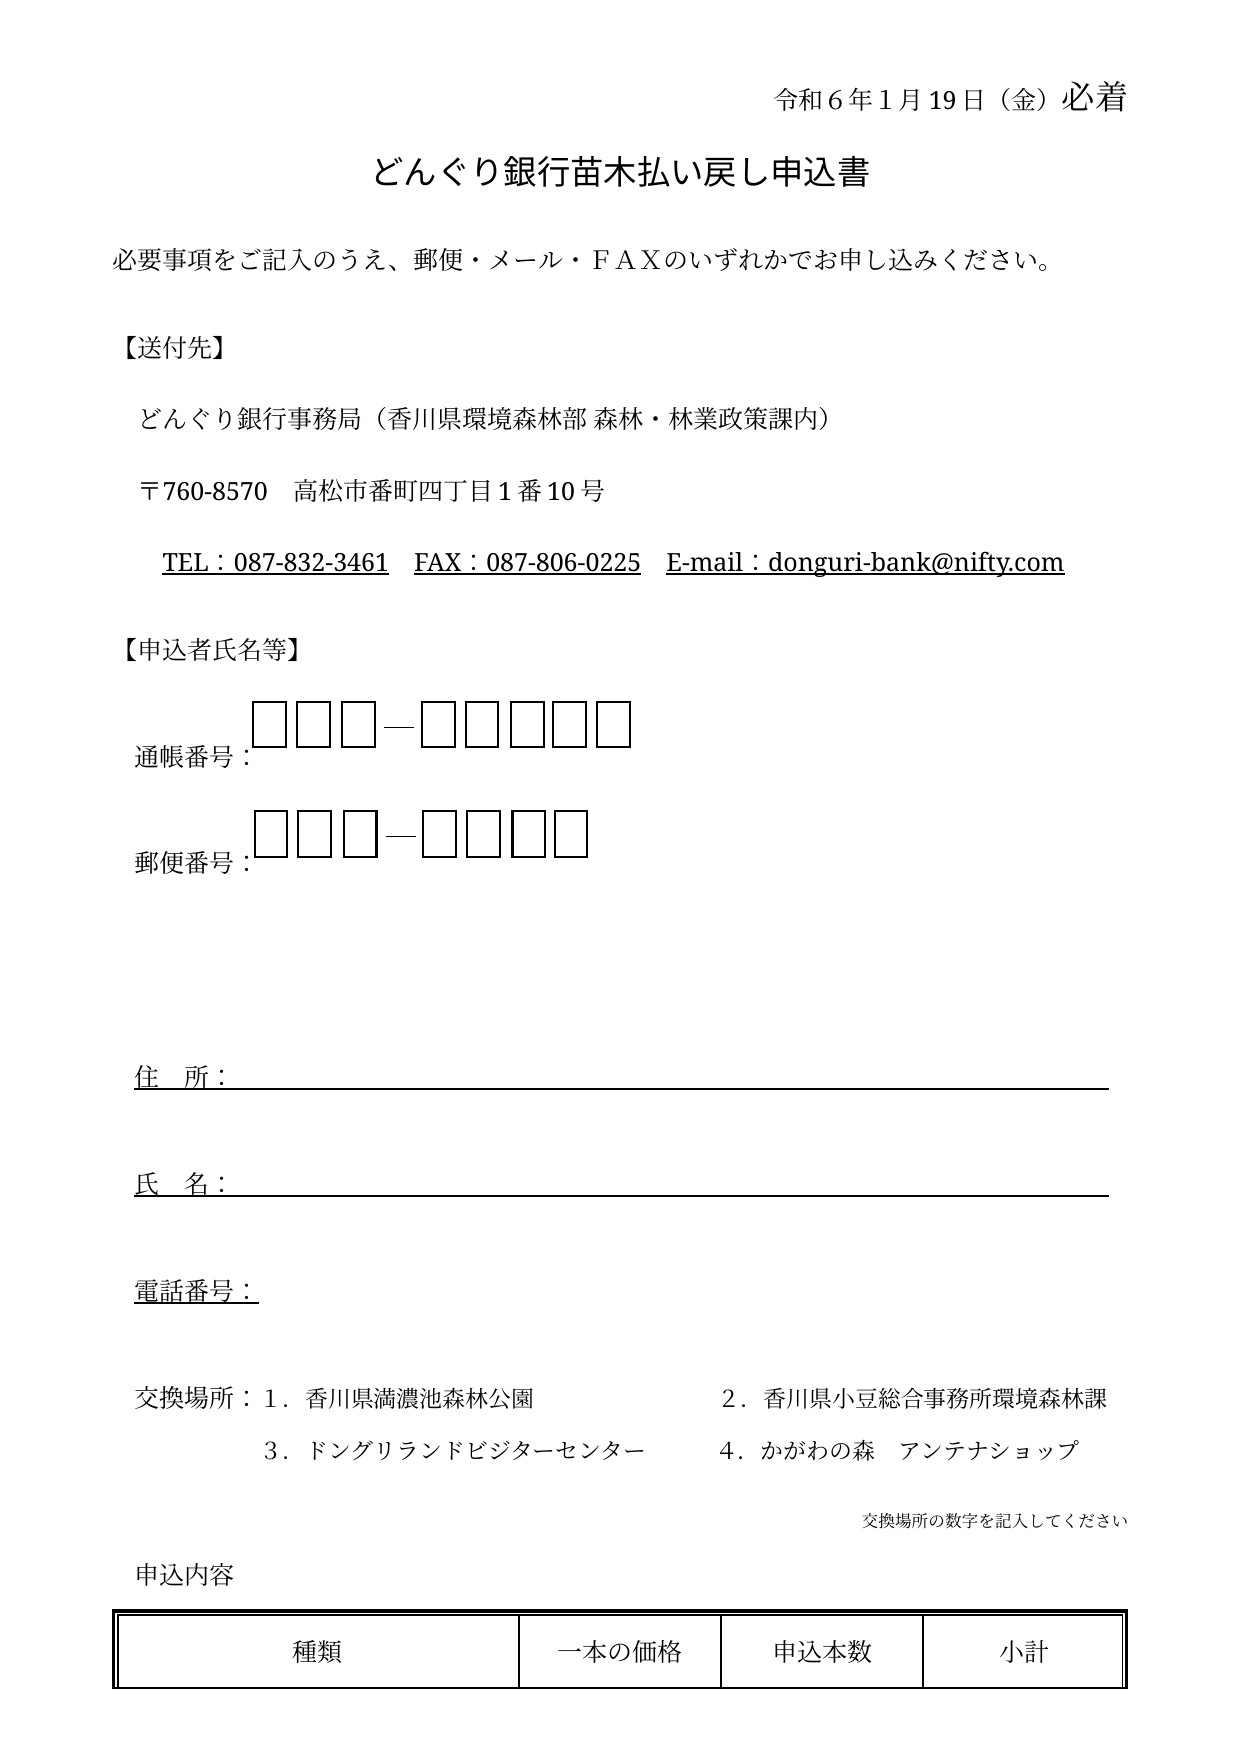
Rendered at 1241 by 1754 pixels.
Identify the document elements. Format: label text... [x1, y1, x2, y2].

text 〒760-8570 高松市番町四丁目1番10号 [112, 454, 1128, 525]
text ３．ドングリランドビジターセンター ４．かがわの森 アンテナショップ [134, 1432, 1128, 1467]
text 必要事項をご記入のうえ、郵便・メール・ＦＡＸのいずれかでお申し込みください。 [112, 223, 1128, 294]
text 申込内容 [134, 1538, 1128, 1609]
text 住所： [134, 1040, 1128, 1111]
text 通帳番号： [134, 720, 1128, 791]
table_header 小計 [924, 1616, 1122, 1687]
table_header 種類 [119, 1616, 518, 1687]
text 氏名： [134, 1147, 1128, 1218]
table_header 一本の価格 [520, 1616, 720, 1687]
text 交換場所：１．香川県満濃池森林公園 ２．香川県小豆総合事務所環境森林課 [134, 1361, 1128, 1432]
text TEL：087-832-3461 FAX：087-806-0225 E-mail：donguri-bank@nifty.com [112, 525, 1128, 596]
text どんぐり銀行事務局（香川県環境森林部 森林・林業政策課内） [112, 383, 1128, 454]
text どんぐり銀行苗木払い戻し申込書 [112, 134, 1128, 205]
text 郵便番号： [134, 827, 1128, 898]
table_header 申込本数 [722, 1616, 922, 1687]
text 交換場所の数字を記入してください [134, 1503, 1128, 1538]
text 【送付先】 [112, 312, 1128, 383]
text 【申込者氏名等】 [112, 613, 1128, 684]
text 電話番号： [134, 1254, 1128, 1325]
